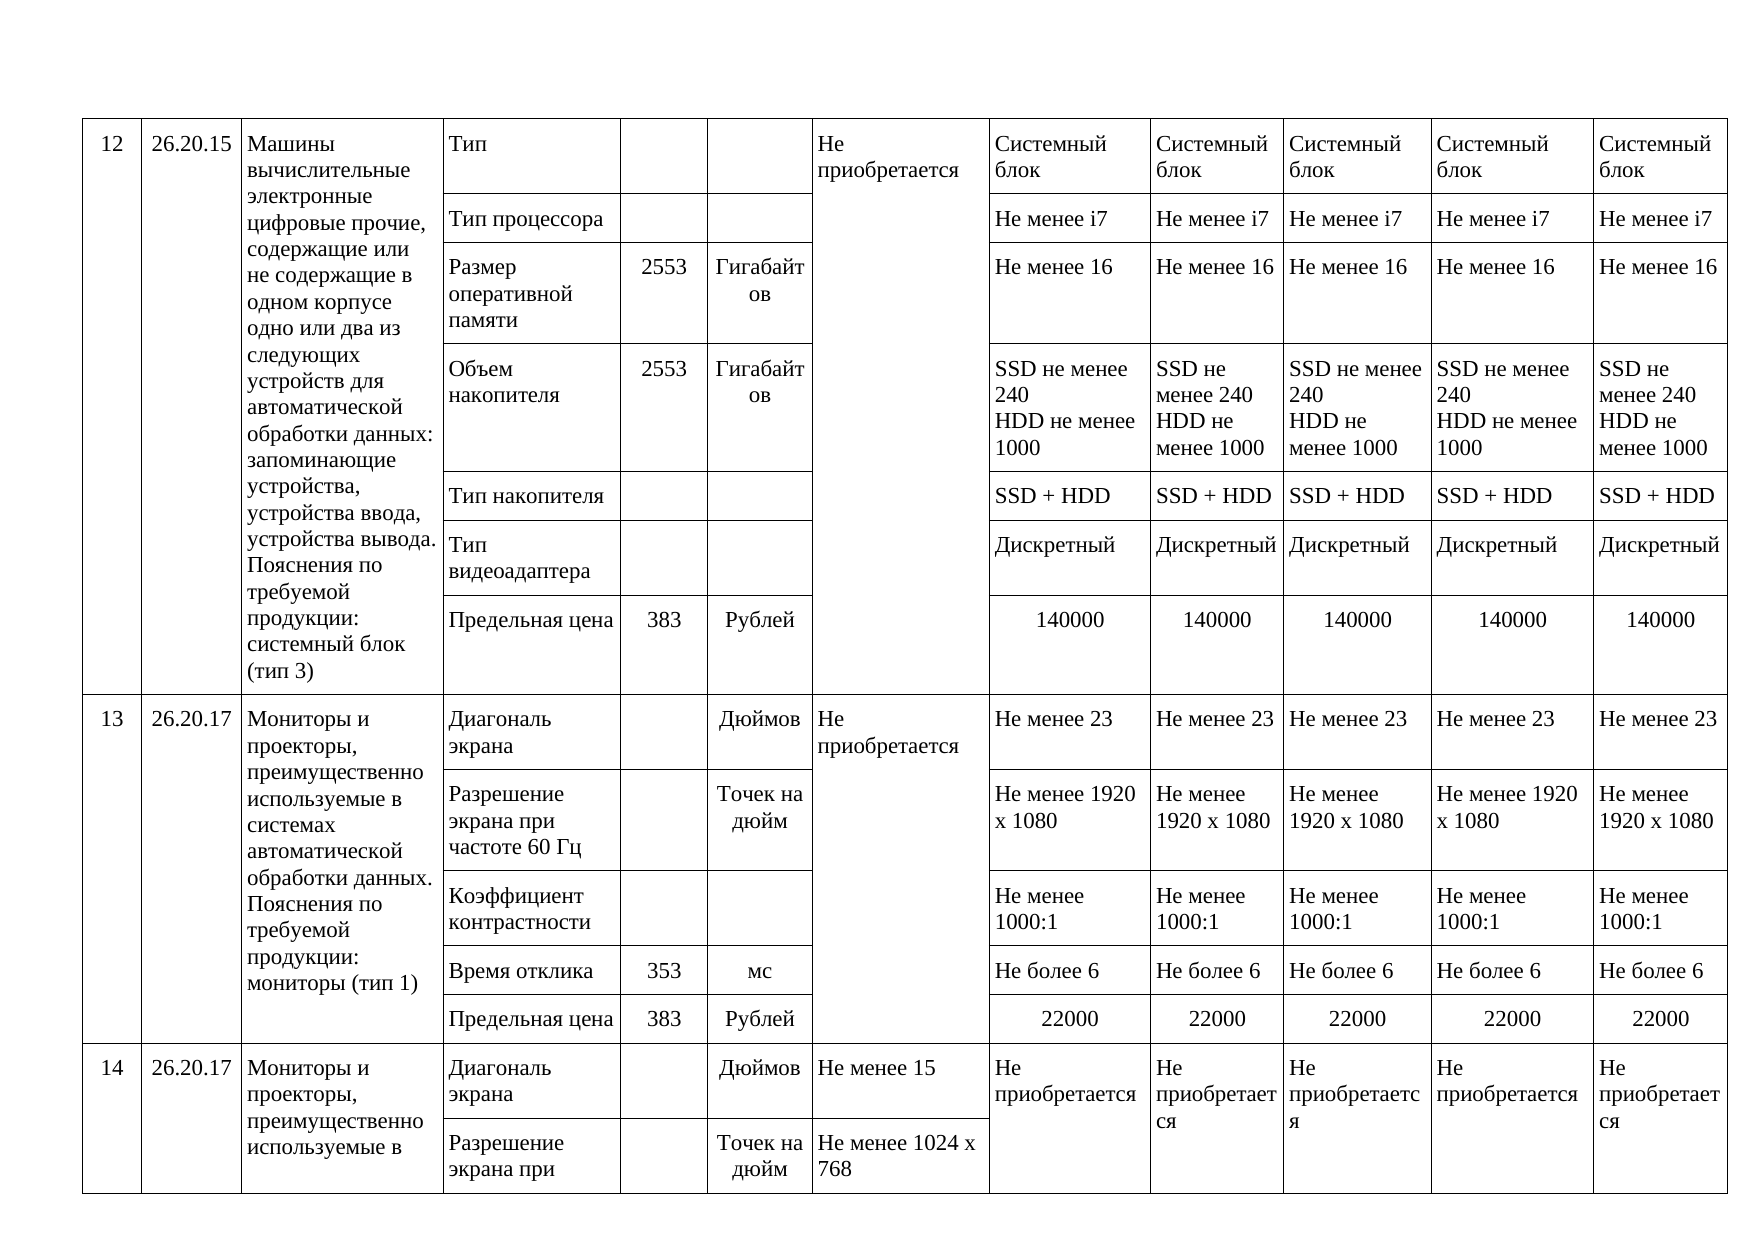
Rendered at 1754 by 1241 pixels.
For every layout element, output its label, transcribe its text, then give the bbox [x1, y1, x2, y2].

table_cell SSD + HDD [1284, 472, 1431, 519]
table_cell Дюймов [708, 695, 812, 769]
table_cell 26.20.15 [142, 119, 241, 694]
table_cell SSD + HDD [1151, 472, 1283, 519]
table_cell SSD не менее 240 HDD не менее 1000 [1151, 344, 1283, 471]
table_cell Время отклика [444, 946, 620, 994]
table_cell Не приобретается [813, 119, 989, 694]
table_cell Не менее 1000:1 [1151, 871, 1283, 945]
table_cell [444, 1119, 620, 1192]
table_cell SSD не менее 240 HDD не менее 1000 [1432, 344, 1593, 471]
table_cell [621, 521, 707, 594]
table_cell Не более 6 [1594, 946, 1727, 994]
table_cell SSD не менее 240 HDD не менее 1000 [1594, 344, 1727, 471]
table_cell SSD не менее 240 HDD не менее 1000 [1284, 344, 1431, 471]
table_cell Не менее i7 [1284, 194, 1431, 242]
table_cell Дюймов [708, 1044, 812, 1117]
table_cell Не менее 23 [1432, 695, 1593, 769]
table_cell Гигабайтов [708, 344, 812, 471]
table_cell 13 [83, 695, 141, 1042]
table_cell 353 [621, 946, 707, 994]
table_cell 22000 [1151, 995, 1283, 1042]
table_cell Размер оперативной памяти [444, 243, 620, 343]
table_cell 22000 [1594, 995, 1727, 1042]
table_cell Системный блок [1594, 119, 1727, 193]
table_cell [621, 119, 707, 193]
table_cell [708, 871, 812, 945]
table_cell Не приобретается [813, 695, 989, 1042]
table_cell Предельная цена [444, 995, 620, 1042]
table_cell 26.20.17 [142, 1044, 241, 1192]
table_cell [621, 1044, 707, 1117]
table_cell Не менее i7 [990, 194, 1150, 242]
table_cell Мониторы и проекторы, преимущественно используемые в системах автоматической обработки данных. Пояснения по требуемой продукции: мониторы (тип 2) [242, 1044, 443, 1192]
table_cell Не более 6 [1284, 946, 1431, 994]
table_cell 22000 [990, 995, 1150, 1042]
table_cell Объем накопителя [444, 344, 620, 471]
table_cell Машины вычислительные электронные цифровые прочие, содержащие или не содержащие в одном корпусе одно или два из следующих устройств для автоматической обработки данных: запоминающие устройства, устройства ввода, устройства вывода. Пояснения по требуемой продукции: системный блок (тип 3) [242, 119, 443, 694]
table_cell Точек на дюйм [708, 1119, 812, 1192]
table_cell Не менее 1024 x 768 [813, 1119, 989, 1192]
table_cell Не приобретается [1594, 1044, 1727, 1192]
table_cell Дискретный [1594, 521, 1727, 594]
table_cell Дискретный [990, 521, 1150, 594]
table_cell SSD не менее 240 HDD не менее 1000 [990, 344, 1150, 471]
table_cell Тип [444, 119, 620, 193]
table_cell Не более 6 [990, 946, 1150, 994]
table_cell Не менее 23 [990, 695, 1150, 769]
table_cell 140000 [990, 596, 1150, 694]
table_cell Не менее 15 [813, 1044, 989, 1117]
table_cell Не менее 23 [1284, 695, 1431, 769]
table_cell Не приобретается [1432, 1044, 1593, 1192]
table_cell Системный блок [1151, 119, 1283, 193]
table_cell Не менее i7 [1432, 194, 1593, 242]
table_cell Не приобретается [1151, 1044, 1283, 1192]
table_cell [621, 194, 707, 242]
table_cell Предельная цена [444, 596, 620, 694]
table_cell [621, 1119, 707, 1192]
table_cell Не более 6 [1151, 946, 1283, 994]
table_cell [708, 194, 812, 242]
table_cell [708, 472, 812, 519]
table_cell мс [708, 946, 812, 994]
table_cell 22000 [1432, 995, 1593, 1042]
table_cell Диагональ экрана [444, 695, 620, 769]
table_cell 14 [83, 1044, 141, 1192]
table_cell Тип накопителя [444, 472, 620, 519]
table_cell Дискретный [1284, 521, 1431, 594]
table_cell 140000 [1594, 596, 1727, 694]
table_cell Не менее 16 [1594, 243, 1727, 343]
table_cell [621, 871, 707, 945]
table_cell Не менее 1000:1 [1284, 871, 1431, 945]
table_cell Рублей [708, 995, 812, 1042]
table_cell Коэффициент контрастности [444, 871, 620, 945]
table_cell Не приобретается [990, 1044, 1150, 1192]
table_cell Дискретный [1432, 521, 1593, 594]
table_cell Не менее 16 [1432, 243, 1593, 343]
table_cell Не менее 16 [1284, 243, 1431, 343]
table_cell Тип процессора [444, 194, 620, 242]
table_cell [708, 119, 812, 193]
table_cell Системный блок [990, 119, 1150, 193]
table_cell SSD + HDD [1432, 472, 1593, 519]
table_cell Не менее 1920 x 1080 [1284, 770, 1431, 870]
table_cell 12 [83, 119, 141, 694]
table_cell Рублей [708, 596, 812, 694]
table_cell Не менее 1000:1 [1432, 871, 1593, 945]
table_cell [708, 521, 812, 594]
table_cell Не менее 1920 x 1080 [1432, 770, 1593, 870]
table_cell Мониторы и проекторы, преимущественно используемые в системах автоматической обработки данных. Пояснения по требуемой продукции: мониторы (тип 1) [242, 695, 443, 1042]
table_cell [621, 695, 707, 769]
table_cell 140000 [1432, 596, 1593, 694]
table_cell 383 [621, 995, 707, 1042]
table_cell 22000 [1284, 995, 1431, 1042]
table_cell Не менее 1920 x 1080 [1151, 770, 1283, 870]
table_cell Не менее 1000:1 [990, 871, 1150, 945]
table_cell Тип видеоадаптера [444, 521, 620, 594]
table_cell Не приобретается [1284, 1044, 1431, 1192]
table_cell Точек на дюйм [708, 770, 812, 870]
table_cell Разрешение экрана при частоте 60 Гц [444, 770, 620, 870]
table_cell [621, 472, 707, 519]
table_cell Системный блок [1284, 119, 1431, 193]
table_cell Не менее 23 [1594, 695, 1727, 769]
table_cell Системный блок [1432, 119, 1593, 193]
table_cell 2553 [621, 344, 707, 471]
table_cell SSD + HDD [1594, 472, 1727, 519]
table_cell 140000 [1284, 596, 1431, 694]
table_cell 26.20.17 [142, 695, 241, 1042]
table_cell Не менее 16 [1151, 243, 1283, 343]
table_cell 140000 [1151, 596, 1283, 694]
table_cell 2553 [621, 243, 707, 343]
table_cell [621, 770, 707, 870]
table_cell Не более 6 [1432, 946, 1593, 994]
table_cell SSD + HDD [990, 472, 1150, 519]
table_cell Дискретный [1151, 521, 1283, 594]
table_cell Не менее 1000:1 [1594, 871, 1727, 945]
table_cell Не менее i7 [1594, 194, 1727, 242]
table_cell Диагональ экрана [444, 1044, 620, 1117]
table_cell Не менее i7 [1151, 194, 1283, 242]
table_cell Не менее 23 [1151, 695, 1283, 769]
table_cell Не менее 1920 x 1080 [990, 770, 1150, 870]
table_cell Гигабайтов [708, 243, 812, 343]
table_cell Не менее 16 [990, 243, 1150, 343]
table_cell Не менее 1920 x 1080 [1594, 770, 1727, 870]
table_cell 383 [621, 596, 707, 694]
